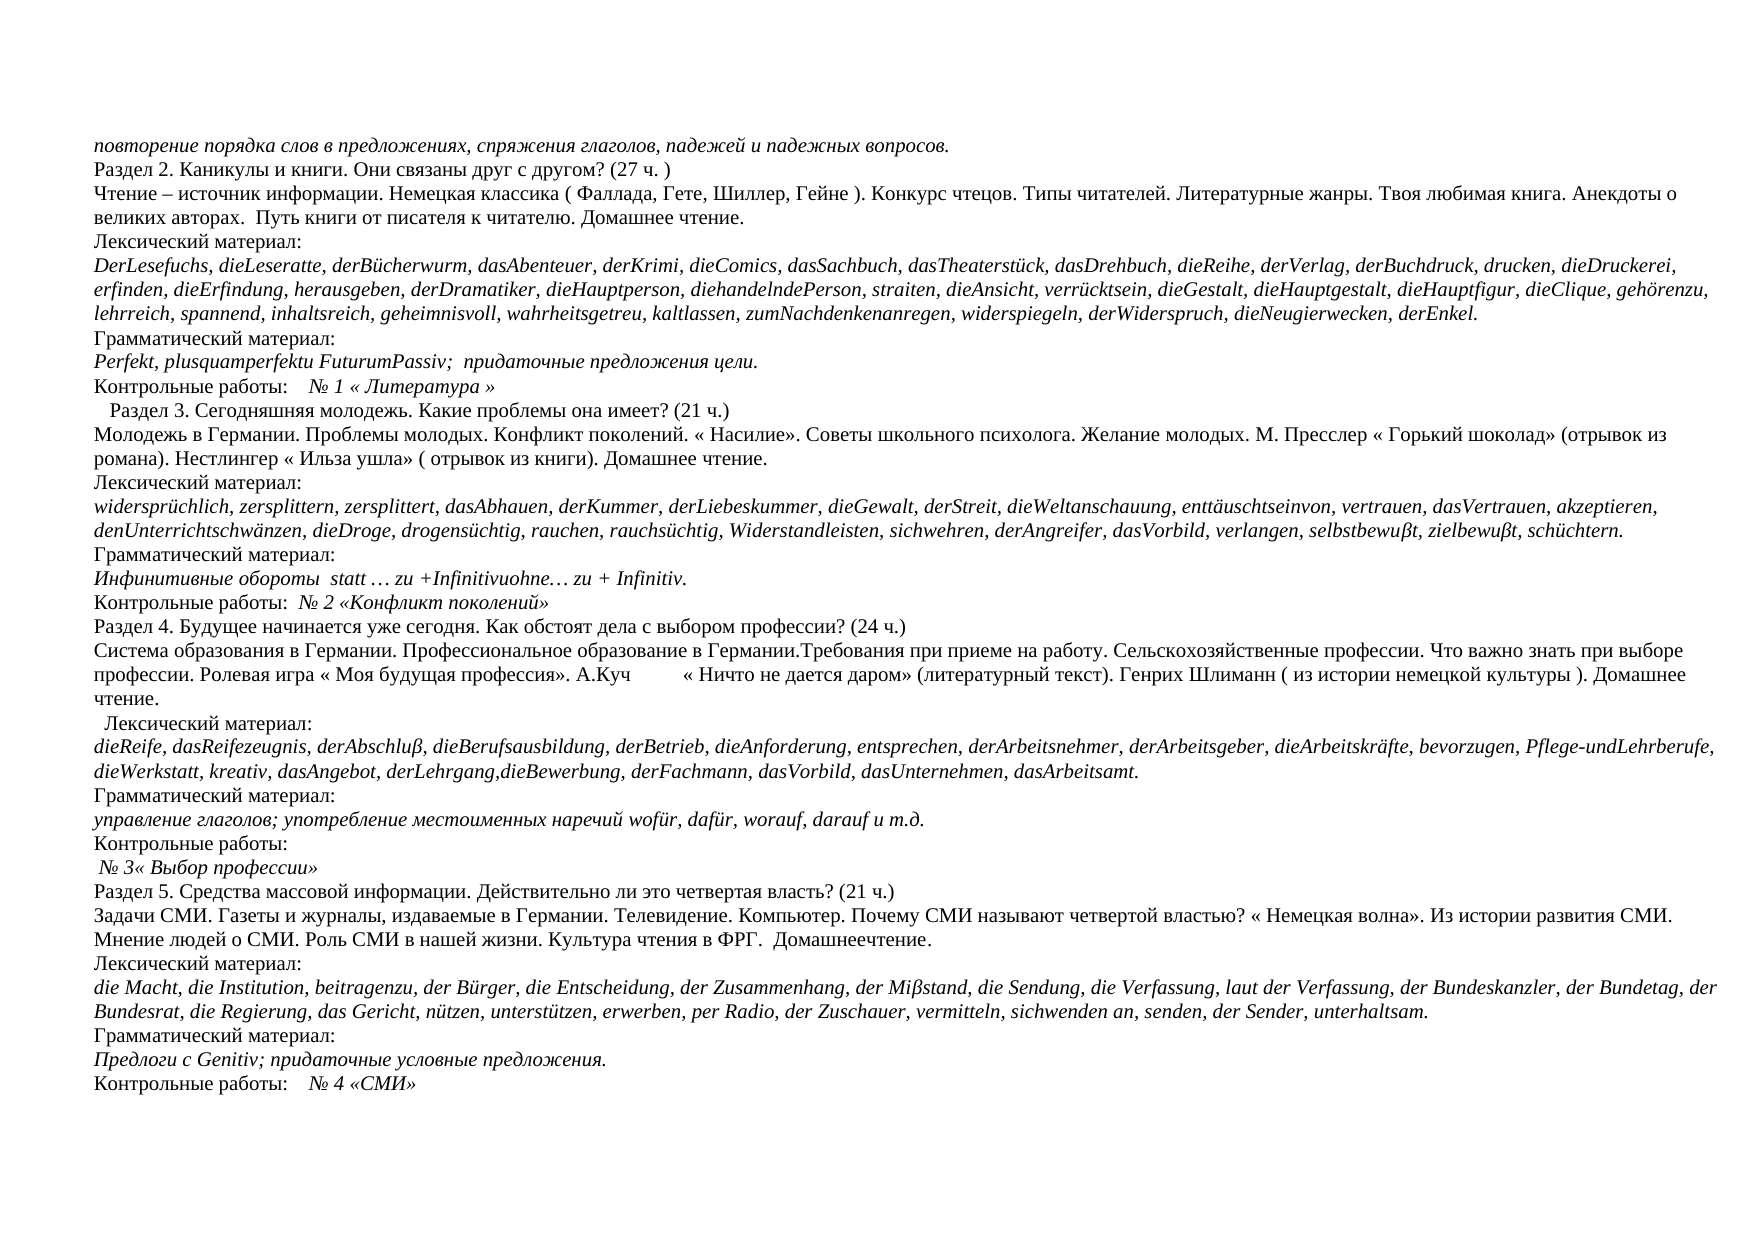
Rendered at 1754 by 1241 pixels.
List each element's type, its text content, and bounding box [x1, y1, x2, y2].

text Контрольные работы: [94, 831, 1724, 855]
text Чтение – источник информации. Немецкая классика ( Фаллада, Гете, Шиллер, Гейне ). Конкурс чтецов. Типы читателей. Литературные жанры. Твоя любимая книга. Анекдоты о великих авторах. Путь книги от писателя к читателю. Домашнее чтение. [94, 181, 1724, 229]
text Задачи СМИ. Газеты и журналы, издаваемые в Германии. Телевидение. Компьютер. Почему СМИ называют четвертой властью? « Немецкая волна». Из истории развития СМИ. Мнение людей о СМИ. Роль СМИ в нашей жизни. Культура чтения в ФРГ. Домашнеечтение. [94, 903, 1724, 951]
text повторение порядка слов в предложениях, спряжения глаголов, падежей и падежных вопросов. [94, 133, 1724, 157]
text Раздел 3. Сегодняшняя молодежь. Какие проблемы она имеет? (21 ч.) [94, 398, 1724, 422]
text Молодежь в Германии. Проблемы молодых. Конфликт поколений. « Насилие». Советы школьного психолога. Желание молодых. М. Пресслер « Горький шоколад» (отрывок из романа). Нестлингер « Ильза ушла» ( отрывок из книги). Домашнее чтение. [94, 422, 1724, 470]
text Лексический материал: [94, 710, 1724, 734]
text управление глаголов; употребление местоименных наречий wofür, dafür, worauf, darauf и т.д. [94, 807, 1724, 831]
text Система образования в Германии. Профессиональное образование в Германии.Требования при приеме на работу. Сельскохозяйственные профессии. Что важно знать при выборе профессии. Ролевая игра « Моя будущая профессия». А.Куч « Ничто не дается даром» (литературный текст). Генрих Шлиманн ( из истории немецкой культуры ). Домашнее чтение. [94, 638, 1724, 710]
text Предлоги с Genitiv; придаточные условные предложения. [94, 1047, 1724, 1071]
text Грамматический материал: [94, 1023, 1724, 1047]
text Perfekt, plusquamperfektи FuturumPassiv; придаточные предложения цели. [94, 349, 1724, 373]
text Инфинитивные обороты statt … zu +Infinitivиohne… zu + Infinitiv. [94, 566, 1724, 590]
text Грамматический материал: [94, 325, 1724, 349]
text Раздел 4. Будущее начинается уже сегодня. Как обстоят дела с выбором профессии? (24 ч.) [94, 614, 1724, 638]
text Контрольные работы: № 2 «Конфликт поколений» [94, 590, 1724, 614]
text Лексический материал: [94, 470, 1724, 494]
text Грамматический материал: [94, 542, 1724, 566]
text Лексический материал: [94, 229, 1724, 253]
text die Macht, die Institution, beitragenzu, der Bürger, die Entscheidung, der Zusammenhang, der Miβstand, die Sendung, die Verfassung, laut der Verfassung, der Bundeskanzler, der Bundetag, der Bundesrat, die Regierung, das Gericht, nützen, unterstützen, erwerben, per Radio, der Zuschauer, vermitteln, sichwenden an, senden, der Sender, unterhaltsam. [94, 975, 1724, 1023]
text Контрольные работы: № 1 « Литература » [94, 373, 1724, 398]
text Раздел 2. Каникулы и книги. Они связаны друг с другом? (27 ч. ) [94, 157, 1724, 181]
text DerLesefuchs, dieLeseratte, derBücherwurm, dasAbenteuer, derKrimi, dieComics, dasSachbuch, dasTheaterstück, dasDrehbuch, dieReihe, derVerlag, derBuchdruck, drucken, dieDruckerei, erfinden, dieErfindung, herausgeben, derDramatiker, dieHauptperson, diehandelndePerson, straiten, dieAnsicht, verrücktsein, dieGestalt, dieHauptgestalt, dieHauptfigur, dieClique, gehörenzu, lehrreich, spannend, inhaltsreich, geheimnisvoll, wahrheitsgetreu, kaltlassen, zumNachdenkenanregen, widerspiegeln, derWiderspruch, dieNeugierwecken, derEnkel. [94, 253, 1724, 325]
text № 3« Выбор профессии» [94, 855, 1724, 879]
text dieReife, dasReifezeugnis, derAbschluβ, dieBerufsausbildung, derBetrieb, dieAnforderung, entsprechen, derArbeitsnehmer, derArbeitsgeber, dieArbeitskräfte, bevorzugen, Pflege-undLehrberufe, dieWerkstatt, kreativ, dasAngebot, derLehrgang,dieBewerbung, derFachmann, dasVorbild, dasUnternehmen, dasArbeitsamt. [94, 734, 1724, 783]
text Контрольные работы: № 4 «СМИ» [94, 1071, 1724, 1095]
text Раздел 5. Средства массовой информации. Действительно ли это четвертая власть? (21 ч.) [94, 879, 1724, 903]
text Грамматический материал: [94, 783, 1724, 807]
text widersprüchlich, zersplittern, zersplittert, dasAbhauen, derKummer, derLiebeskummer, dieGewalt, derStreit, dieWeltanschauung, enttäuschtseinvon, vertrauen, dasVertrauen, akzeptieren, denUnterrichtschwänzen, dieDroge, drogensüchtig, rauchen, rauchsüchtig, Widerstandleisten, sichwehren, derAngreifer, dasVorbild, verlangen, selbstbewuβt, zielbewuβt, schüchtern. [94, 494, 1724, 542]
text Лексический материал: [94, 951, 1724, 975]
